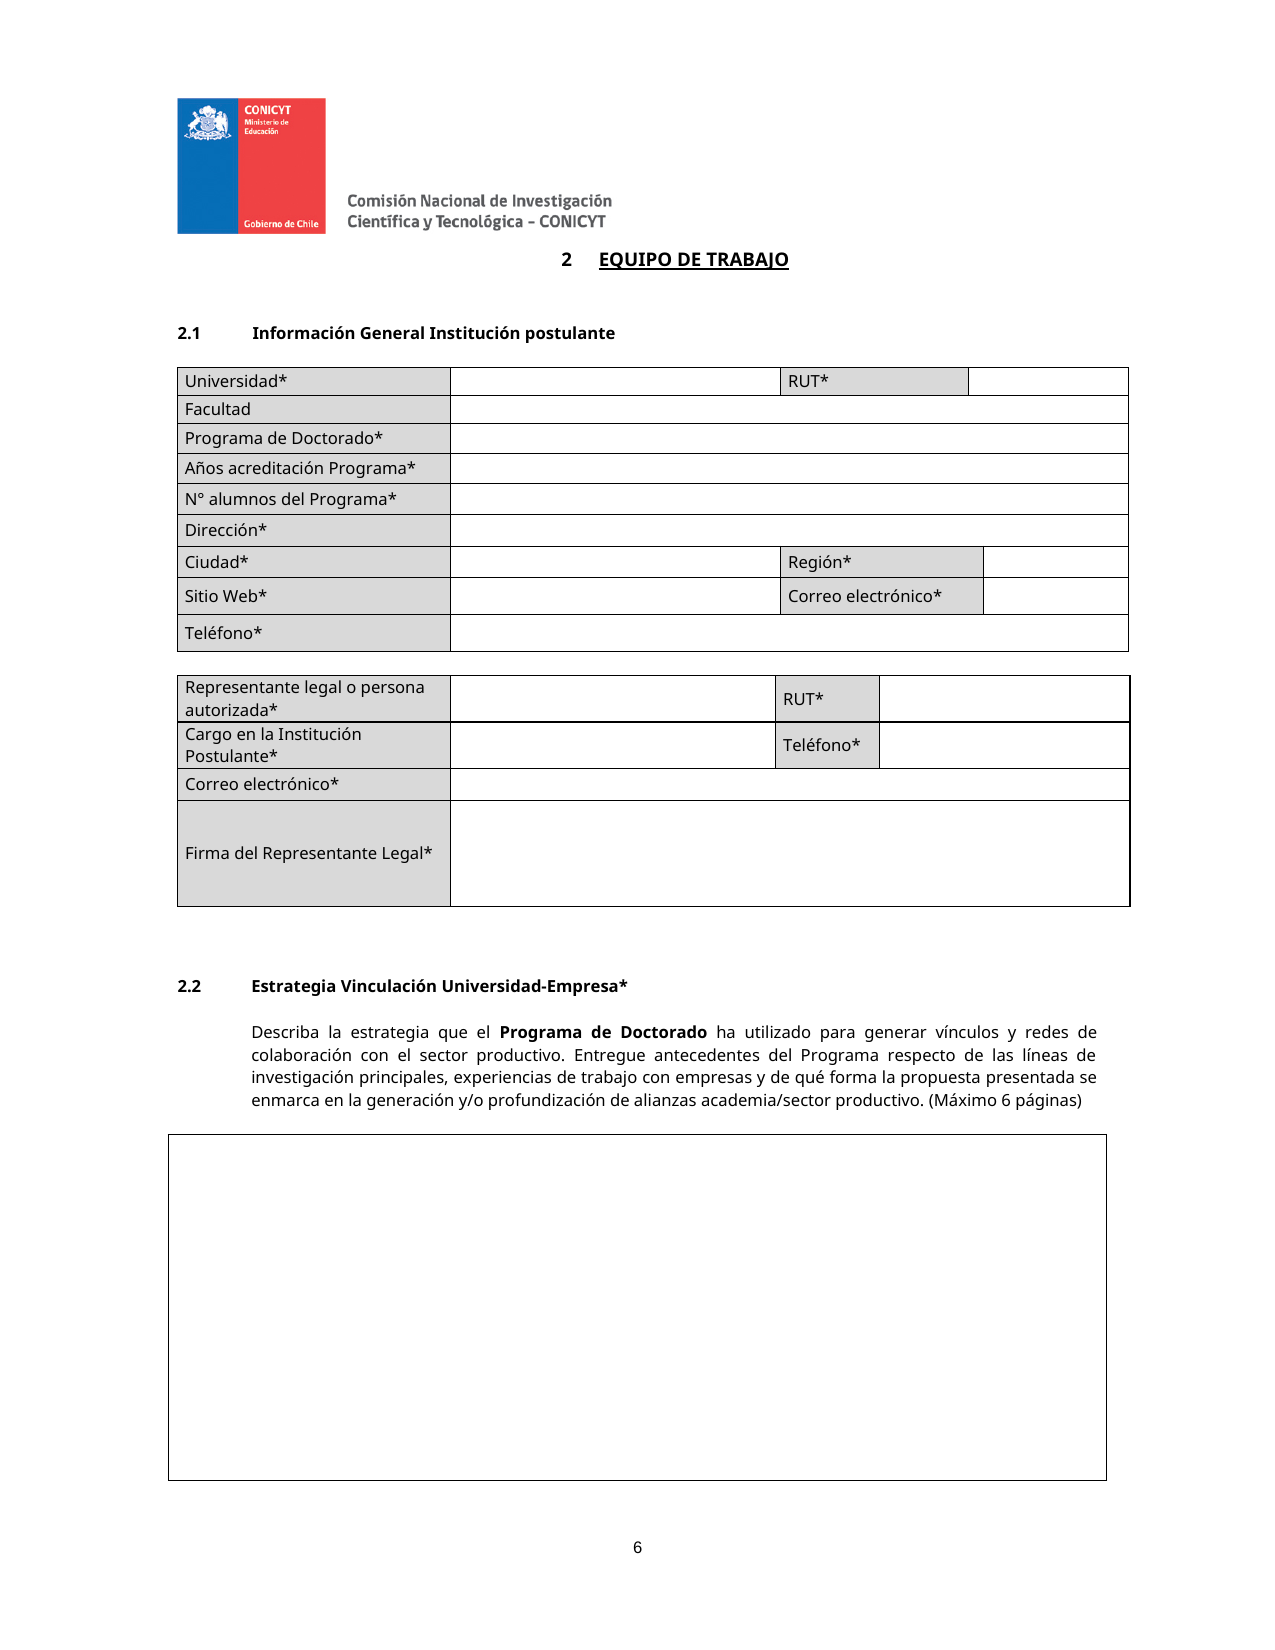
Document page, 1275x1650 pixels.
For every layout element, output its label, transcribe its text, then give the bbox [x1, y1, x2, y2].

table_cell Sitio Web* [178, 578, 450, 614]
table_cell [984, 547, 1128, 577]
table_cell Programa de Doctorado* [178, 424, 450, 453]
table_cell [880, 723, 1129, 768]
table_cell [451, 515, 1128, 546]
table_header [451, 676, 775, 721]
table_cell [451, 547, 780, 577]
table_cell Teléfono* [178, 615, 450, 651]
subtitle Estrategia Vinculación Universidad-Empresa* [177, 975, 1098, 998]
table_cell [984, 578, 1128, 614]
table_cell Teléfono* [776, 723, 879, 768]
subtitle Información General Institución postulante [177, 322, 1098, 344]
table_cell [451, 578, 780, 614]
table_cell Ciudad* [178, 547, 450, 577]
table_cell [451, 615, 1128, 651]
table_cell Años acreditación Programa* [178, 454, 450, 483]
table_cell [451, 396, 1128, 423]
table_cell [451, 454, 1128, 483]
table_cell N° alumnos del Programa* [178, 484, 450, 514]
table_header [969, 368, 1128, 395]
table_cell [451, 801, 1129, 906]
subtitle EQUIPO DE TRABAJO [252, 247, 1098, 272]
table_cell Firma del Representante Legal* [178, 801, 450, 906]
table_cell [451, 723, 775, 768]
table_header Representante legal o persona autorizada* [178, 676, 450, 721]
table_cell [451, 484, 1128, 514]
table_cell Cargo en la Institución Postulante* [178, 723, 450, 768]
table_header Universidad* [178, 368, 450, 395]
table_cell [451, 424, 1128, 453]
table_cell Dirección* [178, 515, 450, 546]
table_cell Correo electrónico* [178, 769, 450, 800]
table_header RUT* [776, 676, 879, 721]
table_cell Correo electrónico* [781, 578, 983, 614]
table_header RUT* [781, 368, 968, 395]
text Describa la estrategia que el Programa de Doctorado ha utilizado para generar vínculos y redes de colaboración con el sector productivo. Entregue antecedentes del Programa respecto de las líneas de investigación principales, experiencias de trabajo con empresas y de qué forma la propuesta presentada se enmarca en la generación y/o profundización de alianzas academia/sector productivo. (Máximo 6 páginas) [177, 1020, 1098, 1111]
picture [177, 98, 620, 234]
table_header [451, 368, 780, 395]
table_header [880, 676, 1129, 721]
table_cell [451, 769, 1129, 800]
table_cell Facultad [178, 396, 450, 423]
table_cell Región* [781, 547, 983, 577]
